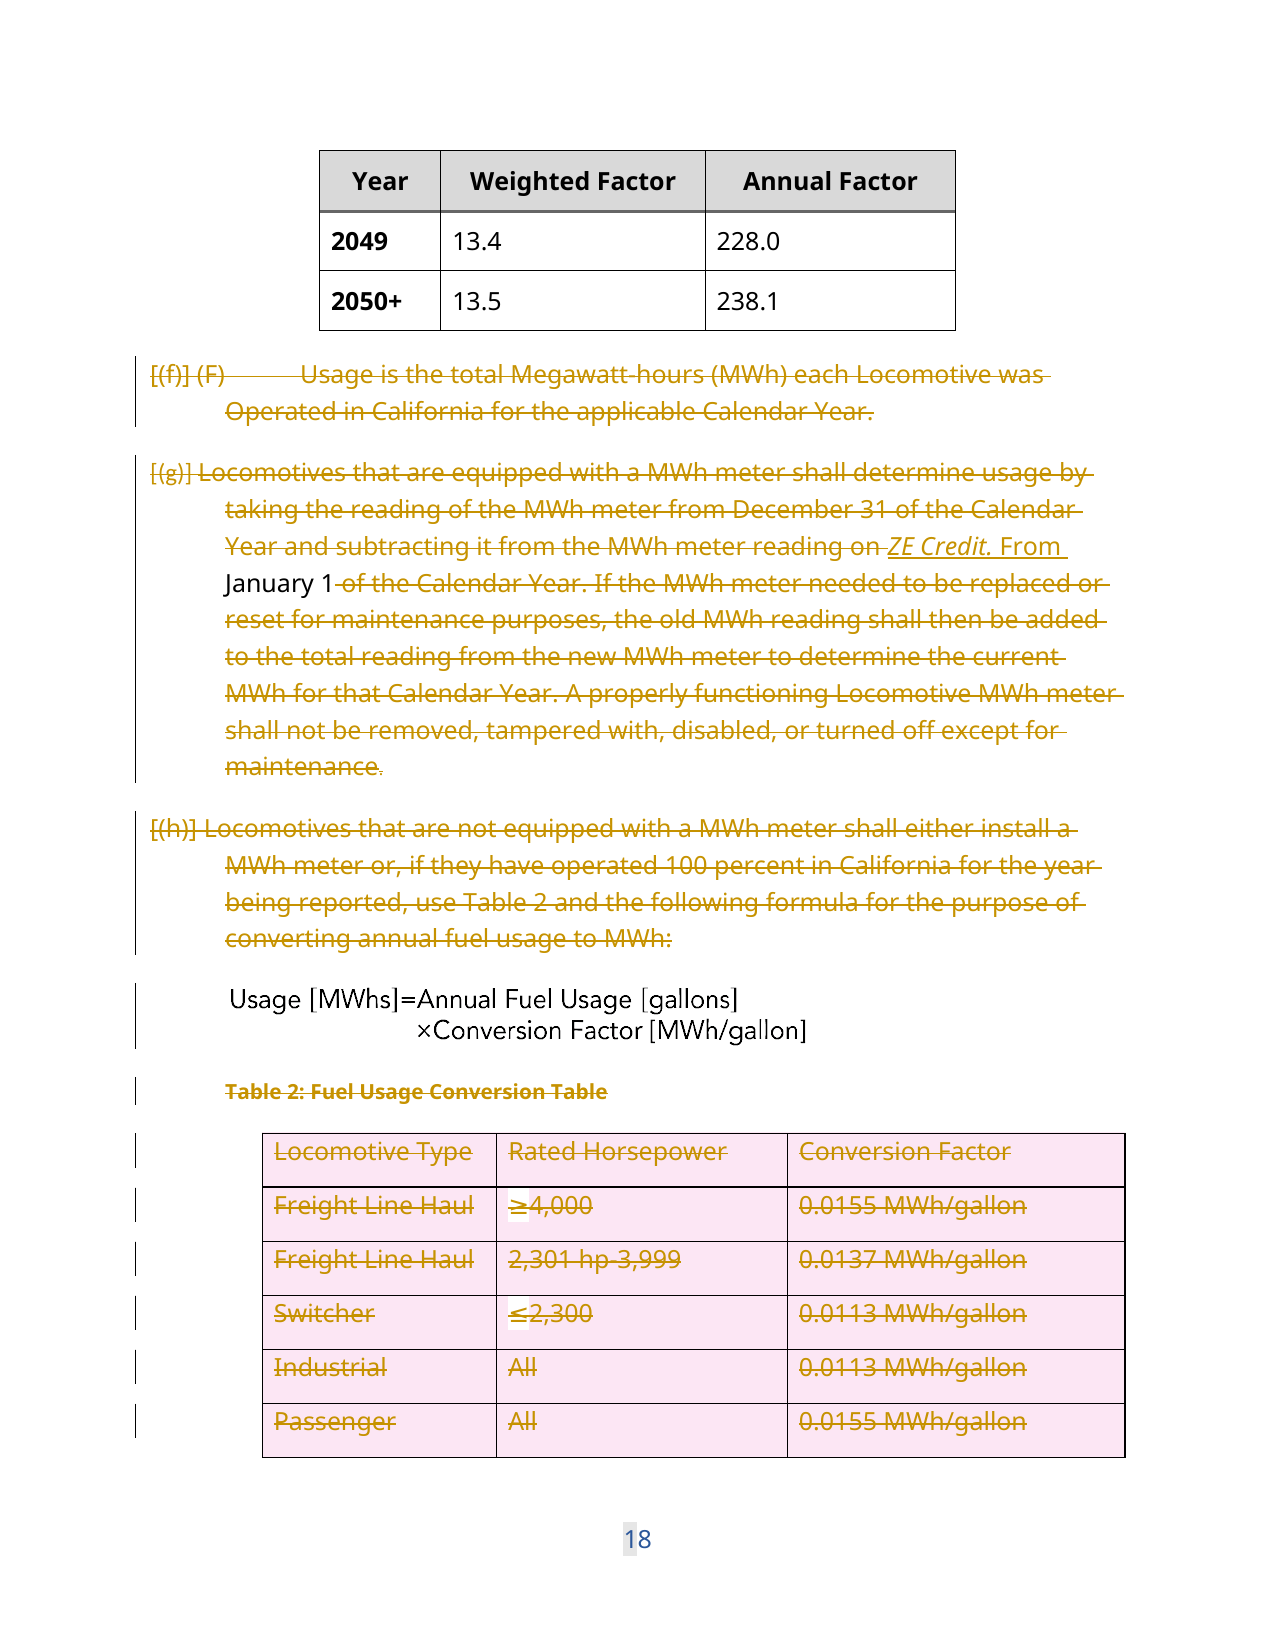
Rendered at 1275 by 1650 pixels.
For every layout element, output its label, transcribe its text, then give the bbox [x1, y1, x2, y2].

table_header Weighted Factor [441, 151, 705, 210]
table_cell 13.4 [441, 213, 705, 270]
picture [225, 982, 811, 1049]
table_header Year [320, 151, 440, 210]
table_cell 2049 [320, 213, 440, 270]
table_cell 13.5 [441, 271, 705, 330]
table_cell 238.1 [706, 271, 955, 330]
table_header Annual Factor [706, 151, 955, 210]
table_cell 228.0 [706, 213, 955, 270]
subtitle January 1 [150, 455, 1125, 783]
table_cell 2050+ [320, 271, 440, 330]
